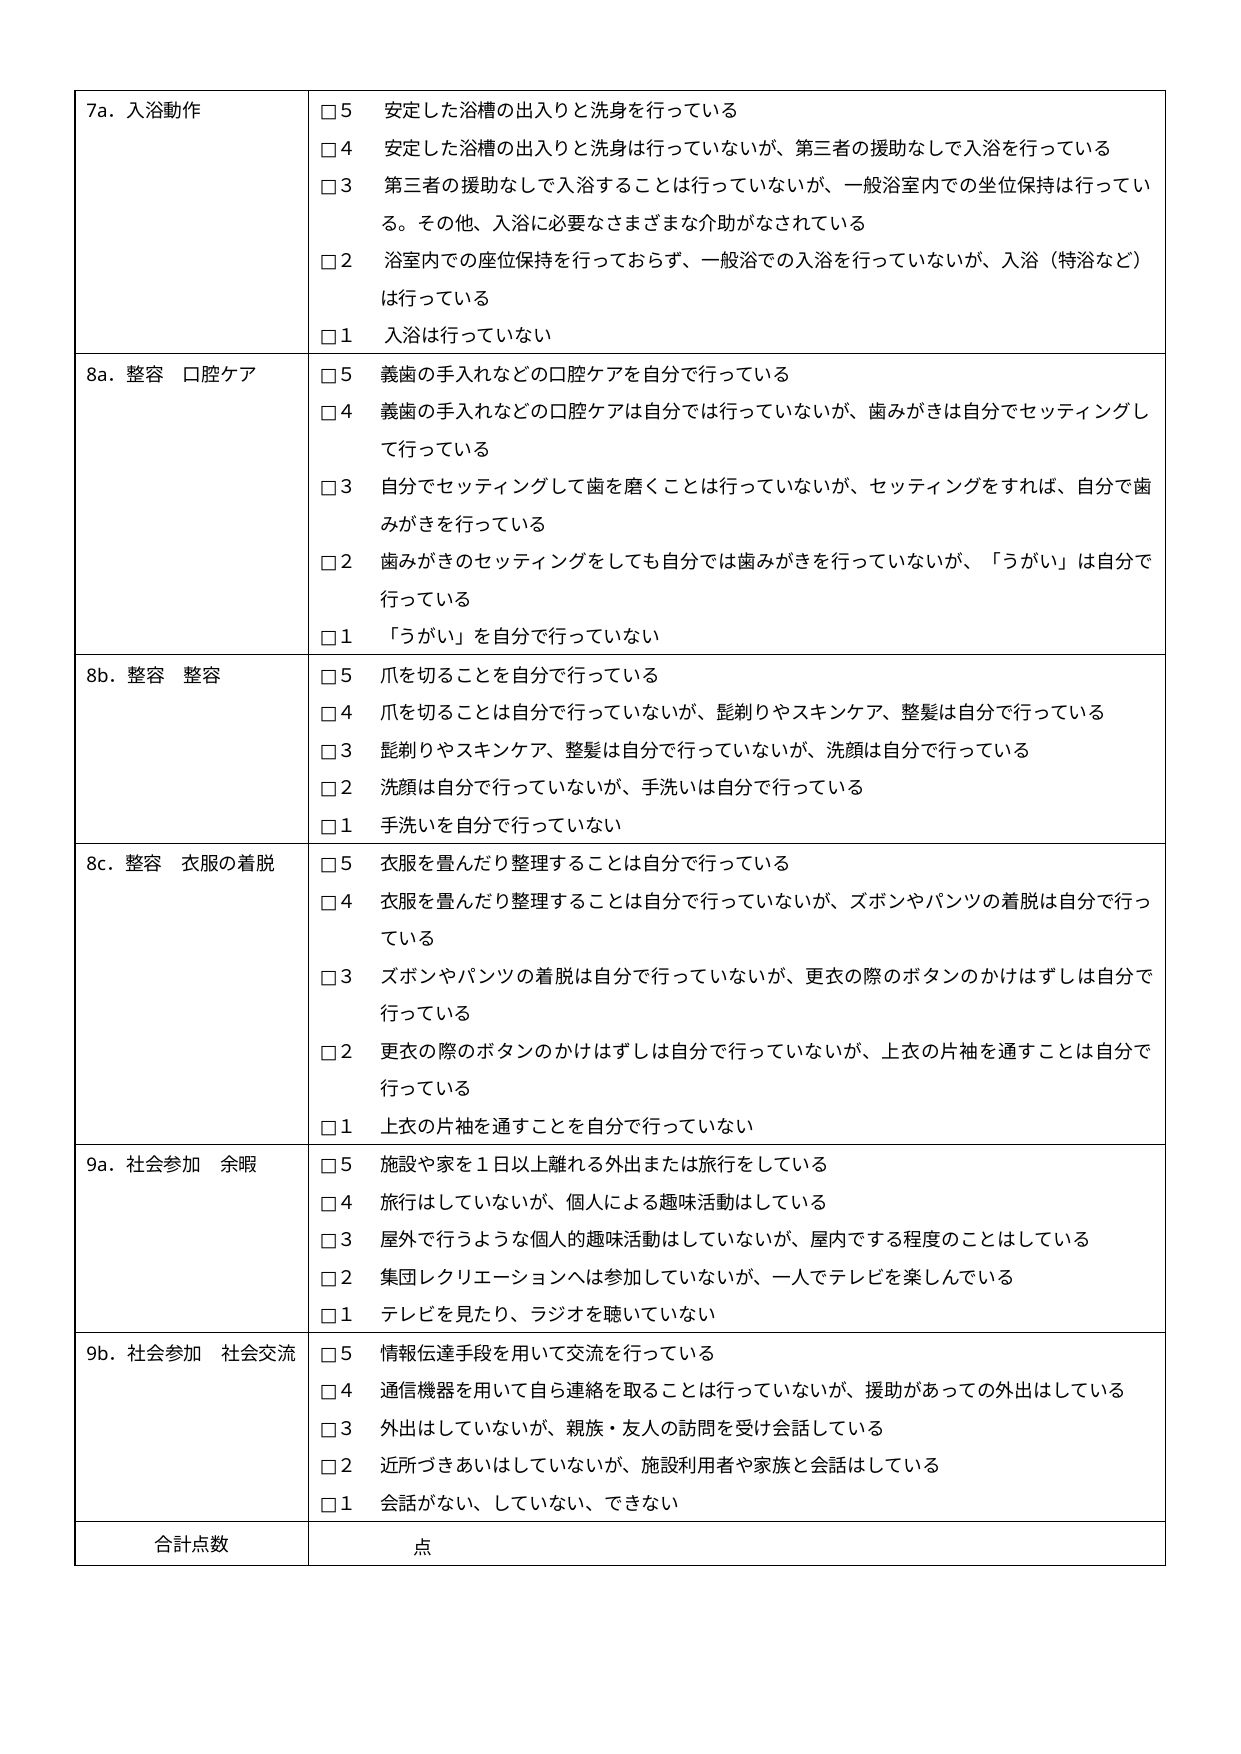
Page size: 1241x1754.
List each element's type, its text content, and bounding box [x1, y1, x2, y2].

table_cell 爪を切ることを自分で行っている 爪を切ることは自分で行っていないが、髭剃りやスキンケア、整髪は自分で行っている 髭剃りやスキンケア、整髪は自分で行っていないが、洗顔は自分で行っている 洗顔は自分で行っていないが、手洗いは自分で行っている 手洗いを自分で行っていない [369, 655, 1165, 843]
table_cell □５ □４ □３ □２ □１ [309, 655, 368, 843]
table_cell 施設や家を１日以上離れる外出または旅行をしている 旅行はしていないが、個人による趣味活動はしている 屋外で行うような個人的趣味活動はしていないが、屋内でする程度のことはしている 集団レクリエーションへは参加していないが、一人でテレビを楽しんでいる テレビを見たり、ラジオを聴いていない [369, 1145, 1165, 1332]
table_cell 義歯の手入れなどの口腔ケアを自分で行っている 義歯の手入れなどの口腔ケアは自分では行っていないが、歯みがきは自分でセッティングして行っている 自分でセッティングして歯を磨くことは行っていないが、セッティングをすれば、自分で歯みがきを行っている 歯みがきのセッティングをしても自分では歯みがきを行っていないが、「うがい」は自分で行っている 「うがい」を自分で行っていない [369, 354, 1165, 654]
table_header 7a．入浴動作 [76, 91, 308, 353]
table_header □５ □４ □３ □２ □１ [309, 91, 368, 353]
table_cell 情報伝達手段を用いて交流を行っている 通信機器を用いて自ら連絡を取ることは行っていないが、援助があっての外出はしている 外出はしていないが、親族・友人の訪問を受け会話している 近所づきあいはしていないが、施設利用者や家族と会話はしている 会話がない、していない、できない [369, 1333, 1165, 1521]
table_cell □５ □４ □３ □２ □１ [309, 354, 368, 654]
table_cell 合計点数 [76, 1522, 308, 1565]
table_cell □５ □４ □３ □２ □１ [309, 1145, 368, 1332]
table_cell 8b．整容 整容 [76, 655, 308, 843]
table_cell 8c．整容 衣服の着脱 [76, 844, 308, 1144]
table_header 安定した浴槽の出入りと洗身を行っている 安定した浴槽の出入りと洗身は行っていないが、第三者の援助なしで入浴を行っている 第三者の援助なしで入浴することは行っていないが、一般浴室内での坐位保持は行っている。その他、入浴に必要なさまざまな介助がなされている 浴室内での座位保持を行っておらず、一般浴での入浴を行っていないが、入浴（特浴など）は行っている 入浴は行っていない [369, 91, 1165, 353]
table_cell 9a．社会参加 余暇 [76, 1145, 308, 1332]
table_cell 8a．整容 口腔ケア [76, 354, 308, 654]
table_cell □５ □４ □３ □２ □１ [309, 1333, 368, 1521]
table_cell 衣服を畳んだり整理することは自分で行っている 衣服を畳んだり整理することは自分で行っていないが、ズボンやパンツの着脱は自分で行っている ズボンやパンツの着脱は自分で行っていないが、更衣の際のボタンのかけはずしは自分で行っている 更衣の際のボタンのかけはずしは自分で行っていないが、上衣の片袖を通すことは自分で行っている 上衣の片袖を通すことを自分で行っていない [369, 844, 1165, 1144]
table_cell 9b．社会参加 社会交流 [76, 1333, 308, 1521]
table_cell 点 [309, 1522, 1165, 1565]
table_cell □５ □４ □３ □２ □１ [309, 844, 368, 1144]
